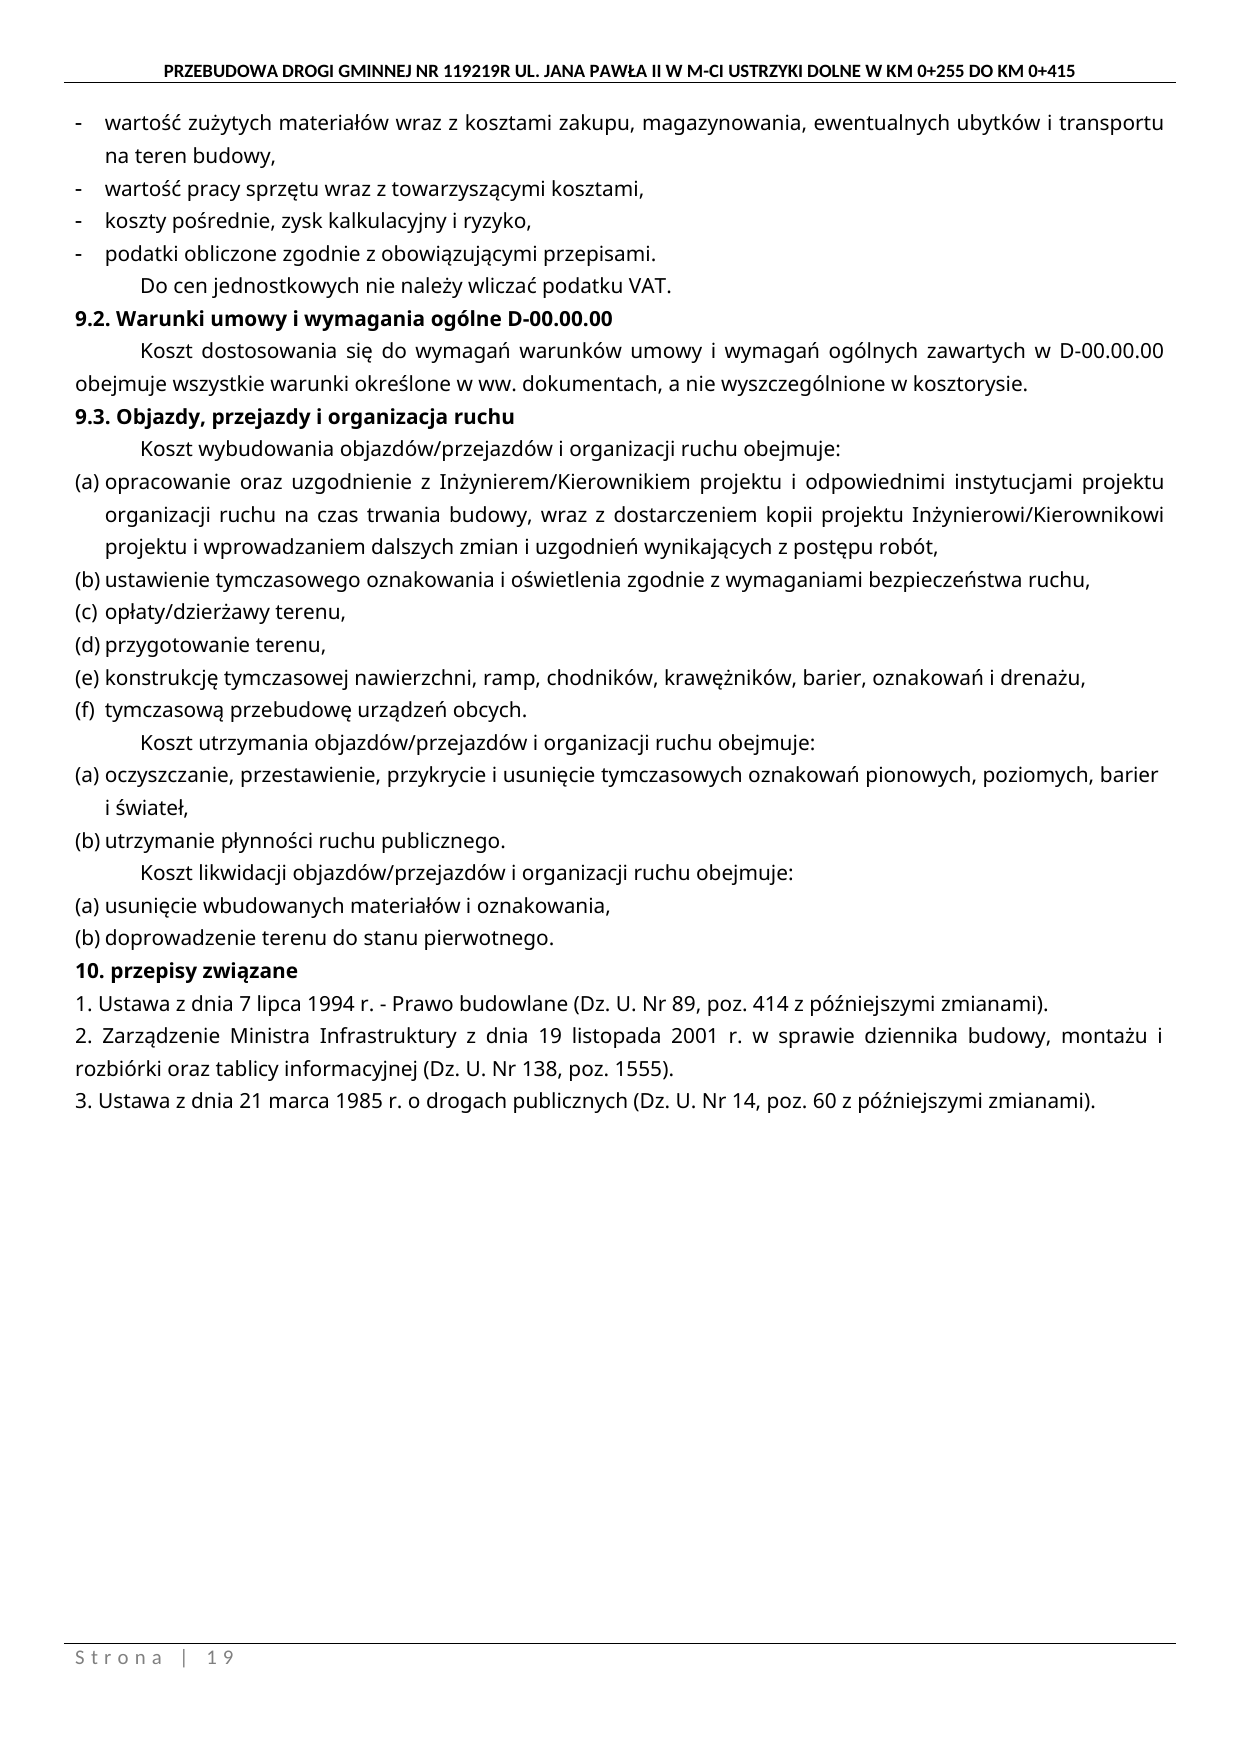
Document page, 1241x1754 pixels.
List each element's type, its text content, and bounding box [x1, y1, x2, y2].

list wartość pracy sprzętu wraz z towarzyszącymi kosztami, [75, 174, 1165, 202]
list ustawienie tymczasowego oznakowania i oświetlenia zgodnie z wymaganiami bezpieczeństwa ruchu, [75, 565, 1165, 593]
list koszty pośrednie, zysk kalkulacyjny i ryzyko, [75, 206, 1165, 235]
list doprowadzenie terenu do stanu pierwotnego. [75, 923, 1165, 952]
text 9.3. Objazdy, przejazdy i organizacja ruchu [75, 402, 1165, 430]
list tymczasową przebudowę urządzeń obcych. [75, 695, 1165, 724]
list wartość zużytych materiałów wraz z kosztami zakupu, magazynowania, ewentualnych ubytków i transportu na teren budowy, [75, 108, 1165, 169]
text 9.2. Warunki umowy i wymagania ogólne D-00.00.00 [75, 304, 1165, 332]
text Koszt utrzymania objazdów/przejazdów i organizacji ruchu obejmuje: [75, 728, 1165, 756]
text Koszt dostosowania się do wymagań warunków umowy i wymagań ogólnych zawartych w D-00.00.00 obejmuje wszystkie warunki określone w ww. dokumentach, a nie wyszczególnione w kosztorysie. [75, 337, 1165, 398]
list opłaty/dzierżawy terenu, [75, 597, 1165, 626]
text 3. Ustawa z dnia 21 marca 1985 r. o drogach publicznych (Dz. U. Nr 14, poz. 60 z późniejszymi zmianami). [75, 1087, 1165, 1115]
text 10. przepisy związane [75, 956, 1165, 984]
list opracowanie oraz uzgodnienie z Inżynierem/Kierownikiem projektu i odpowiednimi instytucjami projektu organizacji ruchu na czas trwania budowy, wraz z dostarczeniem kopii projektu Inżynierowi/Kierownikowi projektu i wprowadzaniem dalszych zmian i uzgodnień wynikających z postępu robót, [75, 467, 1165, 561]
text Do cen jednostkowych nie należy wliczać podatku VAT. [75, 271, 1165, 300]
list przygotowanie terenu, [75, 630, 1165, 658]
list oczyszczanie, przestawienie, przykrycie i usunięcie tymczasowych oznakowań pionowych, poziomych, barier i świateł, [75, 761, 1165, 822]
list utrzymanie płynności ruchu publicznego. [75, 826, 1165, 854]
text Koszt wybudowania objazdów/przejazdów i organizacji ruchu obejmuje: [75, 434, 1165, 463]
text 1. Ustawa z dnia 7 lipca 1994 r. - Prawo budowlane (Dz. U. Nr 89, poz. 414 z późniejszymi zmianami). [75, 989, 1165, 1017]
list konstrukcję tymczasowej nawierzchni, ramp, chodników, krawężników, barier, oznakowań i drenażu, [75, 663, 1165, 691]
list usunięcie wbudowanych materiałów i oznakowania, [75, 891, 1165, 919]
text 2. Zarządzenie Ministra Infrastruktury z dnia 19 listopada 2001 r. w sprawie dziennika budowy, montażu i rozbiórki oraz tablicy informacyjnej (Dz. U. Nr 138, poz. 1555). [75, 1021, 1165, 1082]
list podatki obliczone zgodnie z obowiązującymi przepisami. [75, 239, 1165, 267]
text Koszt likwidacji objazdów/przejazdów i organizacji ruchu obejmuje: [75, 858, 1165, 887]
